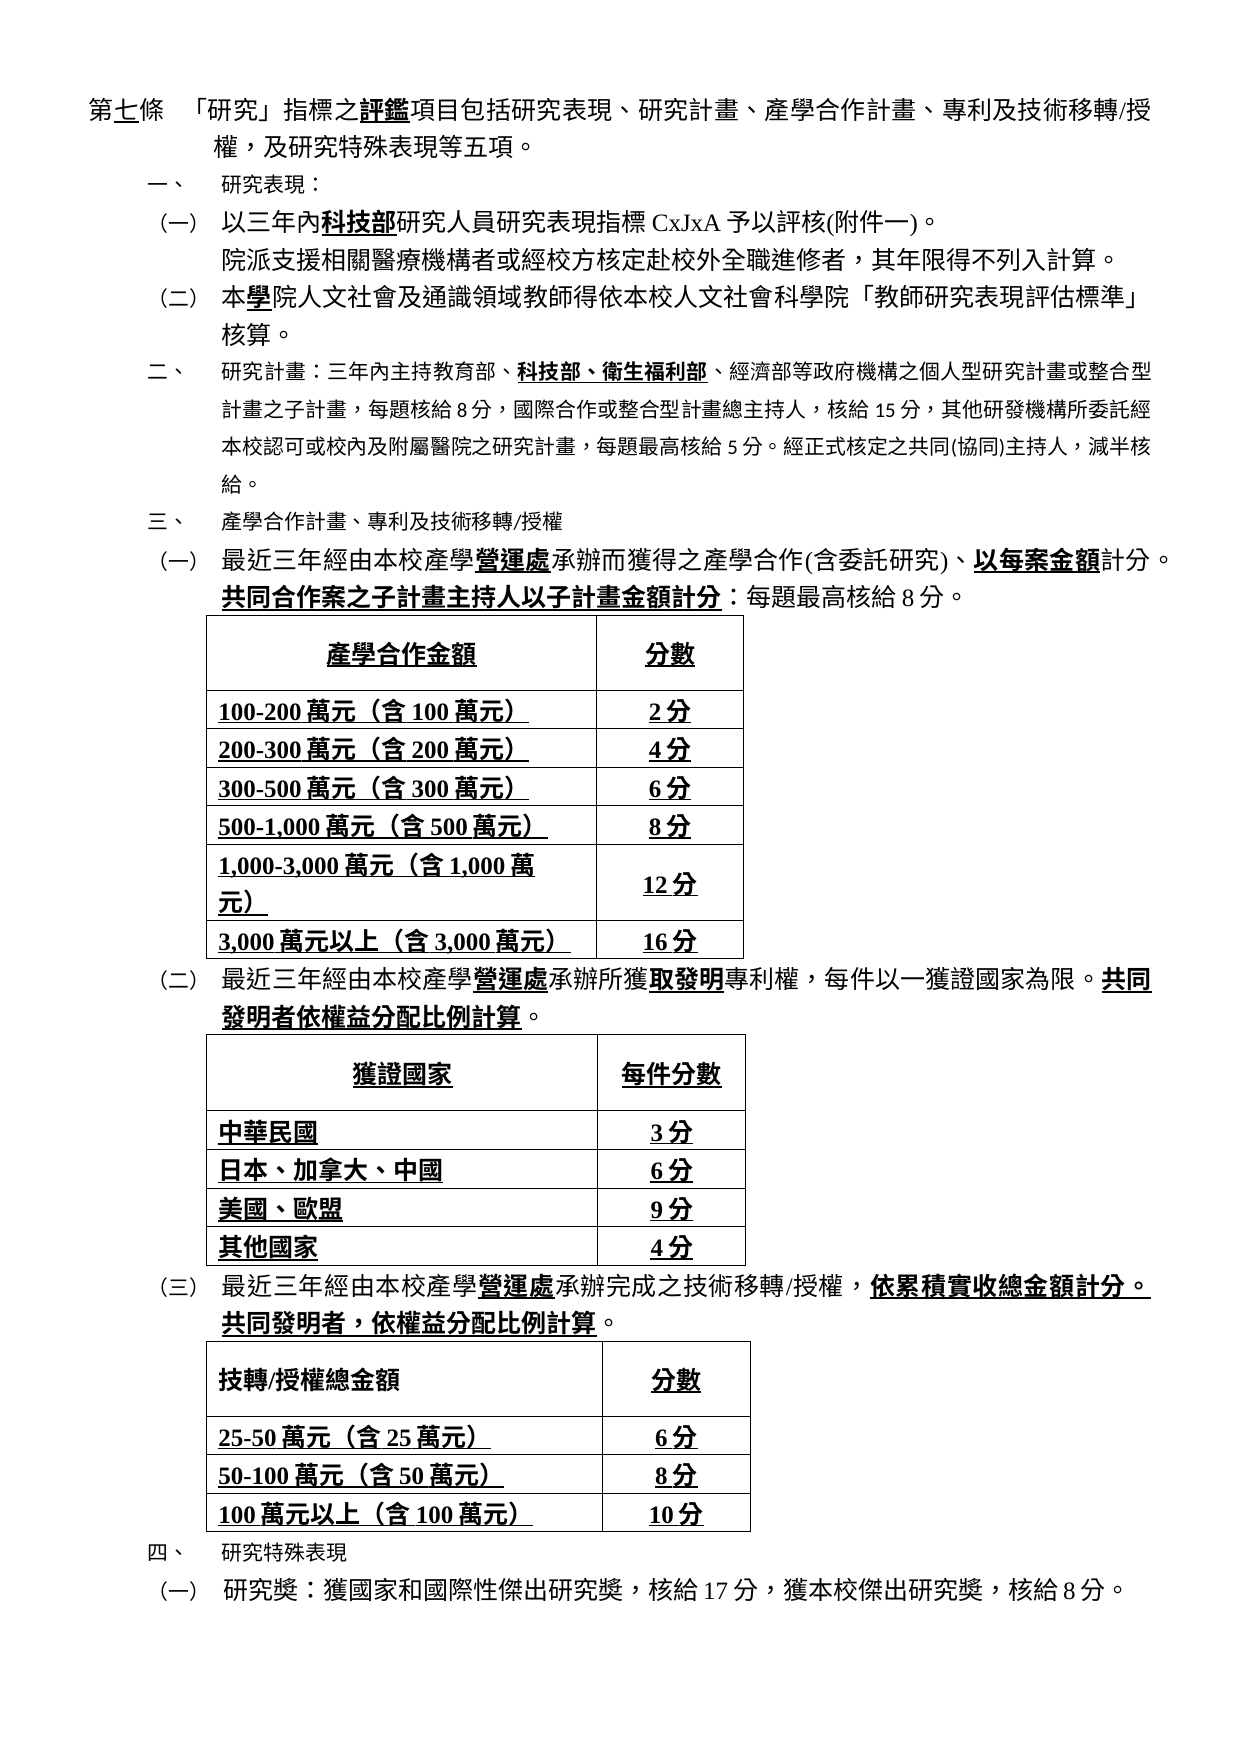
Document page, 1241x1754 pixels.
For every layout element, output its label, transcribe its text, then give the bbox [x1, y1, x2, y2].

text 院派支援相關醫療機構者或經校方核定赴校外全職進修者，其年限得不列入計算。 [221, 239, 1152, 277]
table_cell 中華民國 [207, 1111, 597, 1149]
table_cell 100-200萬元（含100萬元） [207, 691, 596, 728]
table_cell 6分 [603, 1417, 750, 1454]
table_cell 8分 [597, 806, 743, 844]
table_cell 6分 [597, 768, 743, 805]
table_cell 9分 [598, 1189, 745, 1226]
table_header 分數 [603, 1342, 750, 1416]
table_cell 3分 [598, 1111, 745, 1149]
table_cell 16分 [597, 921, 743, 958]
table_cell 12分 [597, 845, 743, 920]
list 研究表現： [148, 164, 1152, 202]
list 以三年內科技部研究人員研究表現指標CxJxA予以評核(附件一)。 [148, 202, 1152, 239]
list 產學合作計畫、專利及技術移轉/授權 [148, 502, 1152, 539]
table_cell 1,000-3,000萬元（含1,000萬元） [207, 845, 596, 920]
table_cell 日本、加拿大、中國 [207, 1150, 597, 1187]
table_cell 10分 [603, 1494, 750, 1531]
table_cell 8分 [603, 1455, 750, 1493]
table_cell 100萬元以上（含100萬元） [207, 1494, 602, 1531]
table_header 獲證國家 [207, 1035, 597, 1110]
list 最近三年經由本校產學營運處承辦而獲得之產學合作(含委託研究)、以每案金額計分。共同合作案之子計畫主持人以子計畫金額計分：每題最高核給8分。 [148, 539, 1152, 614]
list 最近三年經由本校產學營運處承辦所獲取發明專利權，每件以一獲證國家為限。共同發明者依權益分配比例計算。 [148, 959, 1152, 1034]
table_cell 2分 [597, 691, 743, 728]
table_header 技轉/授權總金額 [207, 1342, 602, 1416]
table_header 每件分數 [598, 1035, 745, 1110]
table_cell 25-50萬元（含25萬元） [207, 1417, 602, 1454]
table_cell 美國、歐盟 [207, 1189, 597, 1226]
table_cell 500-1,000萬元（含500萬元） [207, 806, 596, 844]
table_header 分數 [597, 616, 743, 689]
list 研究計畫：三年內主持教育部、科技部、衛生福利部、經濟部等政府機構之個人型研究計畫或整合型計畫之子計畫，每題核給8分，國際合作或整合型計畫總主持人，核給15分，其他研發機構所委託經本校認可或校內及附屬醫院之研究計畫，每題最高核給5分。經正式核定之共同(協同)主持人，減半核給。 [148, 352, 1152, 502]
table_cell 200-300萬元（含200萬元） [207, 729, 596, 767]
table_cell 50-100萬元（含50萬元） [207, 1455, 602, 1493]
list 本學院人文社會及通識領域教師得依本校人文社會科學院「教師研究表現評估標準」核算。 [148, 277, 1152, 352]
table_header 產學合作金額 [207, 616, 596, 689]
table_cell 3,000萬元以上（含3,000萬元） [207, 921, 596, 958]
table_cell 300-500萬元（含300萬元） [207, 768, 596, 805]
table_cell 4分 [598, 1227, 745, 1264]
list 研究奬：獲國家和國際性傑出研究奬，核給17分，獲本校傑出研究奬，核給8分。 [148, 1570, 1152, 1607]
table_cell 其他國家 [207, 1227, 597, 1264]
table_cell 4分 [597, 729, 743, 767]
table_cell 6分 [598, 1150, 745, 1187]
list 研究特殊表現 [148, 1532, 1152, 1570]
list 最近三年經由本校產學營運處承辦完成之技術移轉/授權，依累積實收總金額計分。共同發明者，依權益分配比例計算。 [148, 1266, 1152, 1341]
text 第七條 「研究」指標之評鑑項目包括研究表現、研究計畫、產學合作計畫、專利及技術移轉/授權，及研究特殊表現等五項。 [89, 89, 1152, 164]
